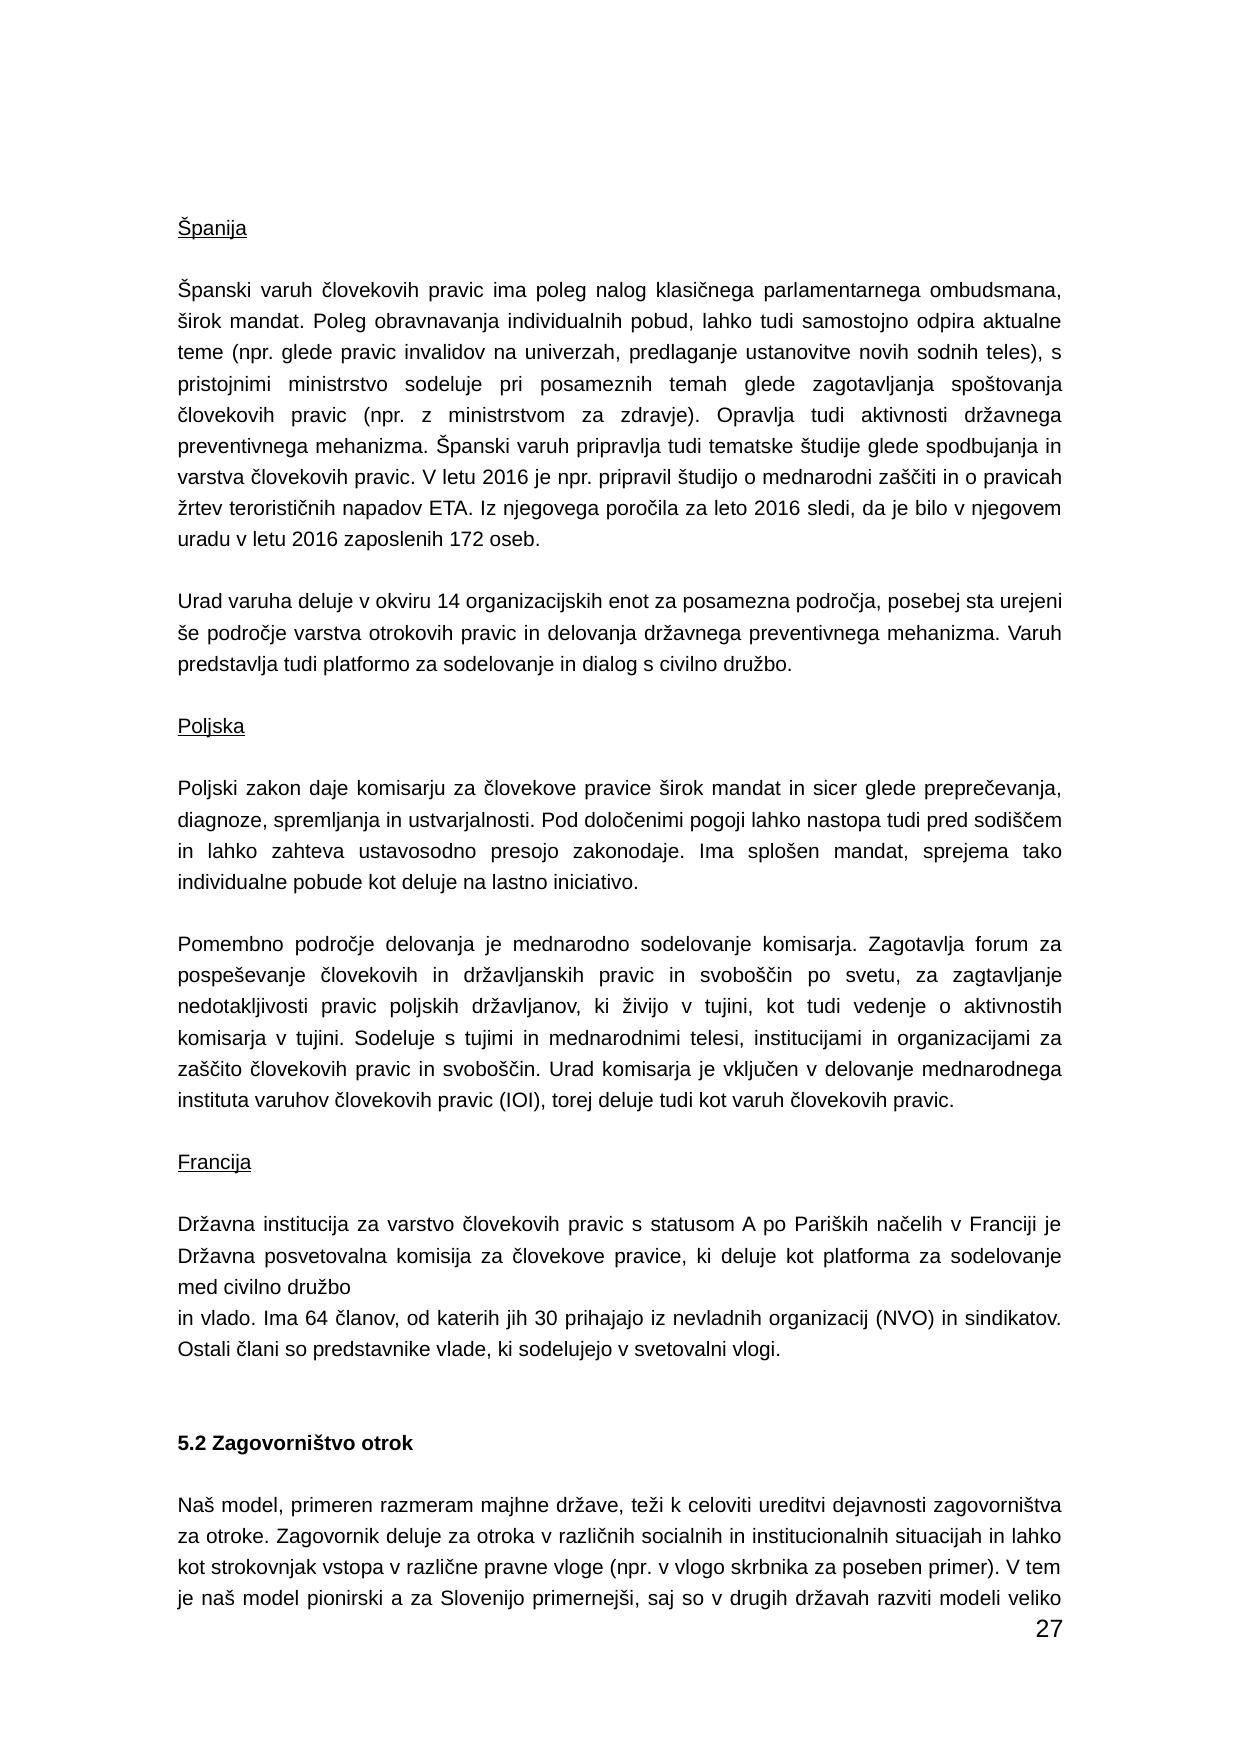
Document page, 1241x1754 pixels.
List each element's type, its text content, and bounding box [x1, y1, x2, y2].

text in vlado. Ima 64 članov, od katerih jih 30 prihajajo iz nevladnih organizacij (NVO) in sindikatov. Ostali člani so predstavnike vlade, ki sodelujejo v svetovalni vlogi. [177, 1306, 1063, 1361]
text Francija [177, 1150, 1063, 1174]
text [177, 1493, 1063, 1610]
text Španija [177, 216, 1063, 239]
text 5.2 Zagovorništvo otrok [177, 1430, 1063, 1454]
text Urad varuha deluje v okviru 14 organizacijskih enot za posamezna področja, posebej sta urejeni še področje varstva otrokovih pravic in delovanja državnega preventivnega mehanizma. Varuh predstavlja tudi platformo za sodelovanje in dialog s civilno družbo. [177, 589, 1063, 676]
text Poljska [177, 714, 1063, 738]
text Poljski zakon daje komisarju za človekove pravice širok mandat in sicer glede preprečevanja, diagnoze, spremljanja in ustvarjalnosti. Pod določenimi pogoji lahko nastopa tudi pred sodiščem in lahko zahteva ustavosodno presojo zakonodaje. Ima splošen mandat, sprejema tako individualne pobude kot deluje na lastno iniciativo. [177, 776, 1063, 894]
text Državna institucija za varstvo človekovih pravic s statusom A po Pariških načelih v Franciji je Državna posvetovalna komisija za človekove pravice, ki deluje kot platforma za sodelovanje med civilno družbo [177, 1212, 1063, 1298]
text Pomembno področje delovanja je mednarodno sodelovanje komisarja. Zagotavlja forum za pospeševanje človekovih in državljanskih pravic in svoboščin po svetu, za zagtavljanje nedotakljivosti pravic poljskih državljanov, ki živijo v tujini, kot tudi vedenje o aktivnostih komisarja v tujini. Sodeluje s tujimi in mednarodnimi telesi, institucijami in organizacijami za zaščito človekovih pravic in svoboščin. Urad komisarja je vključen v delovanje mednarodnega instituta varuhov človekovih pravic (IOI), torej deluje tudi kot varuh človekovih pravic. [177, 932, 1063, 1112]
text Španski varuh človekovih pravic ima poleg nalog klasičnega parlamentarnega ombudsmana, širok mandat. Poleg obravnavanja individualnih pobud, lahko tudi samostojno odpira aktualne teme (npr. glede pravic invalidov na univerzah, predlaganje ustanovitve novih sodnih teles), s pristojnimi ministrstvo sodeluje pri posameznih temah glede zagotavljanja spoštovanja človekovih pravic (npr. z ministrstvom za zdravje). Opravlja tudi aktivnosti državnega preventivnega mehanizma. Španski varuh pripravlja tudi tematske študije glede spodbujanja in varstva človekovih pravic. V letu 2016 je npr. pripravil študijo o mednarodni zaščiti in o pravicah žrtev terorističnih napadov ETA. Iz njegovega poročila za leto 2016 sledi, da je bilo v njegovem uradu v letu 2016 zaposlenih 172 oseb. [177, 278, 1063, 551]
